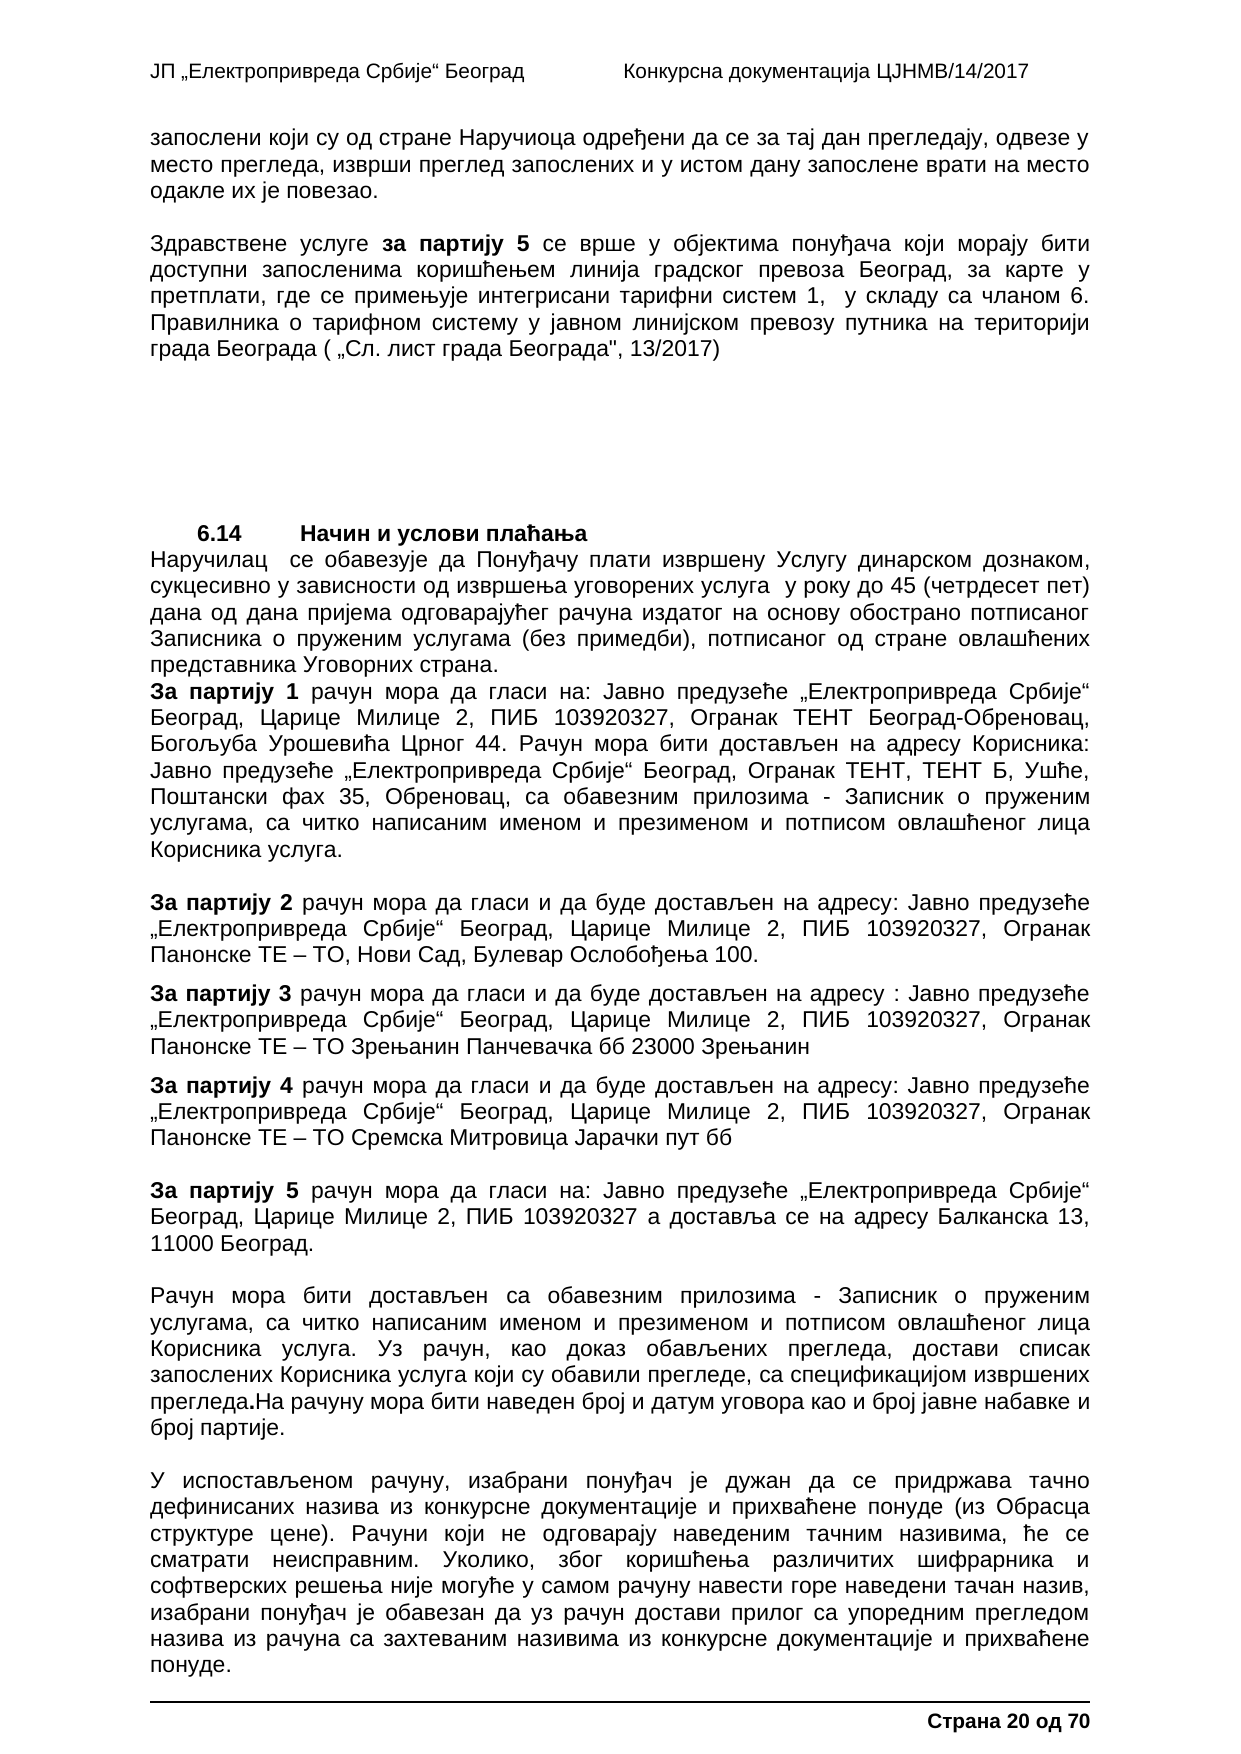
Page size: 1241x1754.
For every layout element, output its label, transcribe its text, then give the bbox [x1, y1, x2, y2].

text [150, 124, 1090, 203]
text У испостављеном рачуну, изабрани понуђач је дужан да се придржава тачно дефинисаних назива из конкурсне документације и прихваћене понуде (из Обрасца структуре цене). Рачуни који не одговарају наведеним тачним називима, ће се сматрати неисправним. Уколико, због коришћења различитих шифрарника и софтверских решења није могуће у самом рачуну навести горе наведени тачан назив, изабрани понуђач је обавезан да уз рачун достави прилог са упоредним прегледом назива из рачуна са захтеваним називима из конкурсне документације и прихваћене понуде. [150, 1467, 1090, 1678]
text За партију 2 рачун мора да гласи и да буде достављен на адресу: Јавно предузеће „Електропривреда Србије“ Београд, Царице Милице 2, ПИБ 103920327, Огранак Панонске ТЕ – ТО, Нови Сад, Булевар Ослобођења 100. [150, 888, 1090, 967]
text Здравствене услуге за партију 5 се врше у објектима понуђача који морају бити доступни запосленима коришћењем линија градског превоза Београд, зa кaртe у прeтплaти, где се примењује интегрисани тарифни систем 1, у складу са чланом 6. Прaвилника о тaрифнoм систeму у jaвнoм линиjскoм прeвoзу путникa нa тeритoриjи грaдa Бeoгрaдa ( „Сл. лист грaдa Бeoгрaдa", 13/2017) [150, 229, 1090, 361]
text Рачун мора бити достављен са обавезним прилозима - Записник о пруженим услугама, са читко написаним именом и презименом и потписом овлашћеног лица Корисника услуга. Уз рачун, као доказ обављених прегледа, достави списак запослених Корисника услуга који су обавили прегледе, са спецификацијом извршених прегледа.На рачуну мора бити наведен број и датум уговора као и број јавне набавке и број партије. [150, 1282, 1090, 1441]
text Наручилац се обавезује да Понуђачу плати извршену Услугу динарском дознаком, сукцесивно у зависности од извршења уговорених услуга у року до 45 (четрдесет пет) дана од дана пријема одговарајућег рачуна издатог на основу обострано потписаног Записника о пруженим услугама (без примедби), потписаног од стране овлашћених представника Уговорних страна. [150, 546, 1090, 678]
text За партију 5 рачун мора да гласи на: Јавно предузеће „Електропривреда Србије“ Београд, Царице Милице 2, ПИБ 103920327 а доставља се на адресу Балканска 13, 11000 Београд. [150, 1177, 1090, 1256]
text За партију 4 рачун мора да гласи и да буде достављен на адресу: Јавно предузеће „Електропривреда Србије“ Београд, Царице Милице 2, ПИБ 103920327, Огранак Панонске ТЕ – ТО Сремска Митровица Јарачки пут бб [150, 1072, 1090, 1151]
list Начин и услови плаћања [197, 519, 1090, 546]
text За партију 3 рачун мора да гласи и да буде достављен на адресу : Јавно предузеће „Електропривреда Србије“ Београд, Царице Милице 2, ПИБ 103920327, Огранак Панонске ТЕ – ТО Зрењанин Панчевачка бб 23000 Зрењанин [150, 980, 1090, 1059]
text За партију 1 рачун мора да гласи на: Јавно предузеће „Електропривреда Србије“ Београд, Царице Милице 2, ПИБ 103920327, Огранак ТЕНТ Београд-Обреновац, Богољуба Урошевића Црног 44. Рачун мора бити достављен на адресу Корисника: Јавно предузеће „Електропривреда Србије“ Београд, Огранак ТЕНТ, ТЕНТ Б, Ушће, Поштански фах 35, Обреновац, са обавезним прилозима - Записник о пруженим услугама, са читко написаним именом и презименом и потписом овлашћеног лица Корисника услуга. [150, 678, 1090, 862]
